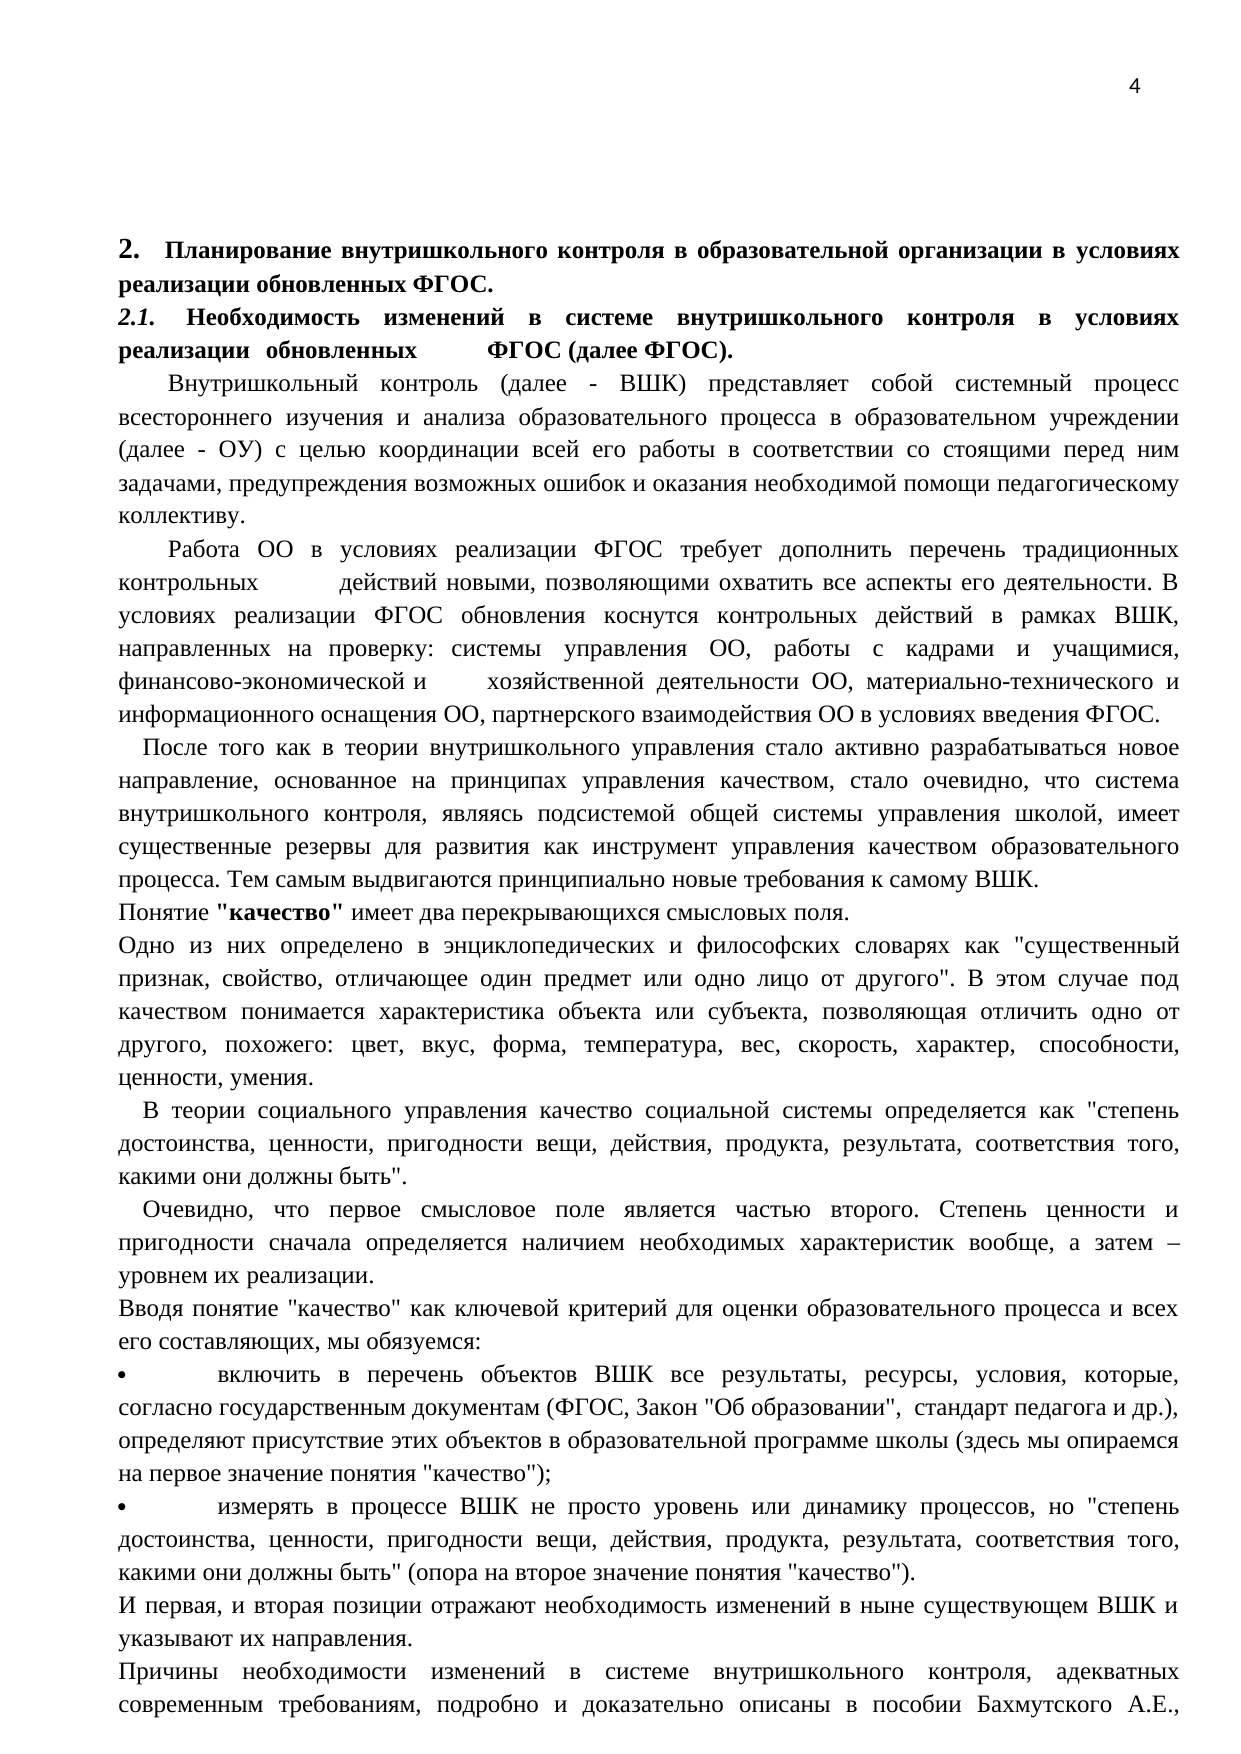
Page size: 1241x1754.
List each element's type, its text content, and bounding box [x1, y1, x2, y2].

text Вводя понятие "качество" как ключевой критерий для оценки образовательного процесса и всех его составляющих, мы обязуемся: [118, 1293, 1180, 1355]
list включить в перечень объектов ВШК все результаты, ресурсы, условия, которые, согласно государственным документам (ФГОС, Закон "Об образовании", стандарт педагога и др.), определяют присутствие этих объектов в образовательной программе школы (здесь мы опираемся на первое значение понятия "качество"); [118, 1359, 1180, 1487]
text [118, 1656, 1180, 1718]
subtitle Планирование внутришкольного контроля в образовательной организации в условиях реализации обновленных ФГОС. [118, 232, 1180, 298]
subtitle Необходимость изменений в системе внутришкольного контроля в условиях реализации обновленных ФГОС (далее ФГОС). [118, 302, 1180, 364]
text Понятие "качество" имеет два перекрывающихся смысловых поля. [118, 897, 1180, 926]
list измерять в процессе ВШК не просто уровень или динамику процессов, но "степень достоинства, ценности, пригодности вещи, действия, продукта, результата, соответствия того, какими они должны быть" (опора на второе значение понятия "качество"). [118, 1491, 1180, 1586]
text В теории социального управления качество социальной системы определяется как "степень достоинства, ценности, пригодности вещи, действия, продукта, результата, соответствия того, какими они должны быть". [118, 1095, 1180, 1190]
text Очевидно, что первое смысловое поле является частью второго. Степень ценности и пригодности сначала определяется наличием необходимых характеристик вообще, а затем – уровнем их реализации. [118, 1194, 1180, 1289]
text Внутришкольный контроль (далее - ВШК) представляет собой системный процесс всестороннего изучения и анализа образовательного процесса в образовательном учреждении (далее - ОУ) с целью координации всей его работы в соответствии со стоящими перед ним задачами, предупреждения возможных ошибок и оказания необходимой помощи педагогическому коллективу. [118, 368, 1180, 529]
text Одно из них определено в энциклопедических и философских словарях как "существенный признак, свойство, отличающее один предмет или одно лицо от другого". В этом случае под качеством понимается характеристика объекта или субъекта, позволяющая отличить одно от другого, похожего: цвет, вкус, форма, температура, вес, скорость, характер, способности, ценности, умения. [118, 930, 1180, 1091]
text После того как в теории внутришкольного управления стало активно разрабатываться новое направление, основанное на принципах управления качеством, стало очевидно, что система внутришкольного контроля, являясь подсистемой общей системы управления школой, имеет существенные резервы для развития как инструмент управления качеством образовательного процесса. Тем самым выдвигаются принципиально новые требования к самому ВШК. [118, 732, 1180, 893]
text И первая, и вторая позиции отражают необходимость изменений в ныне существующем ВШК и указывают их направления. [118, 1590, 1180, 1652]
text Работа ОО в условиях реализации ФГОС требует дополнить перечень традиционных контрольных действий новыми, позволяющими охватить все аспекты его деятельности. В условиях реализации ФГОС обновления коснутся контрольных действий в рамках ВШК, направленных на проверку: системы управления ОО, работы с кадрами и учащимися, финансово-экономической и хозяйственной деятельности ОО, материально-технического и информационного оснащения ОО, партнерского взаимодействия ОО в условиях введения ФГОС. [118, 534, 1180, 727]
